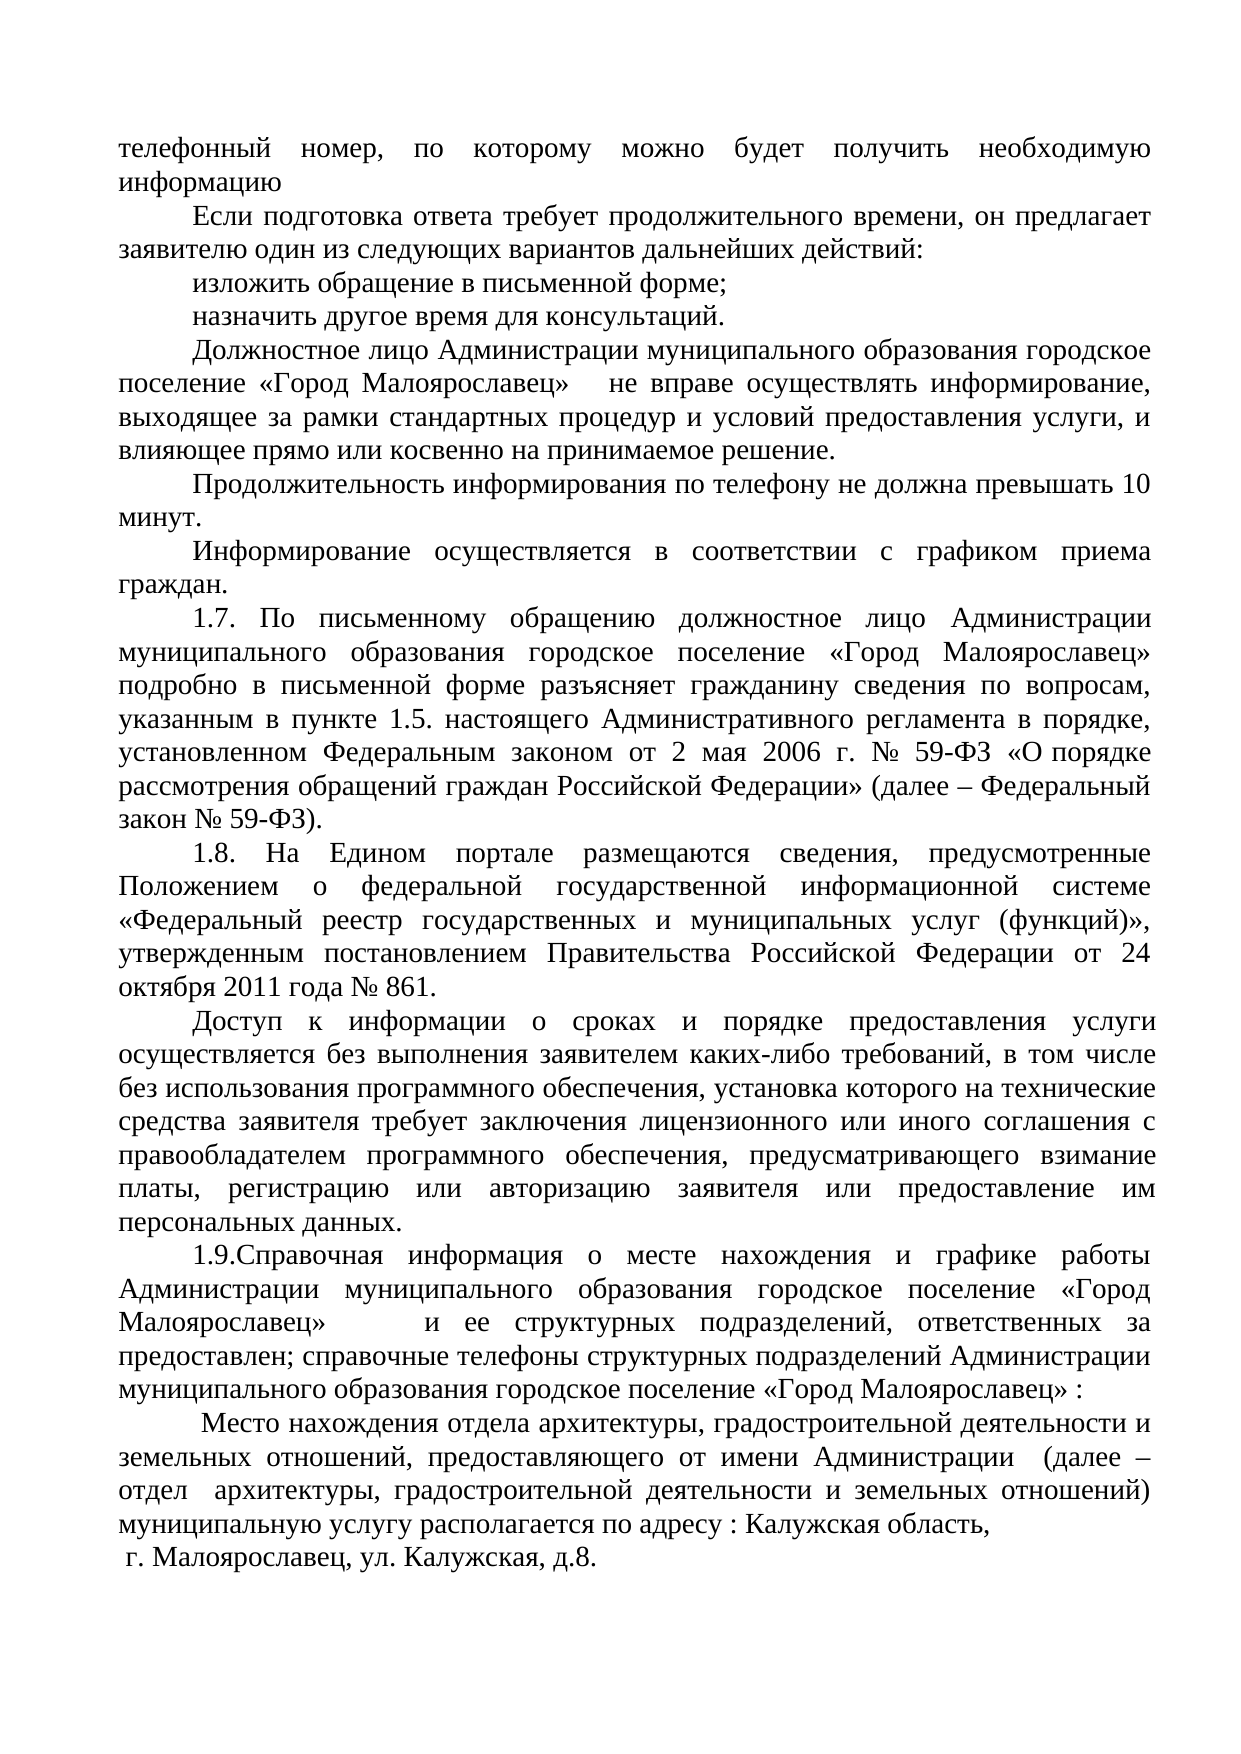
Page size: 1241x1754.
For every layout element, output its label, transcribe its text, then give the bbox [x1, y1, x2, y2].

text 1.7. По письменному обращению должностное лицо Администрации муниципального образования городское поселение «Город Малоярославец» подробно в письменной форме разъясняет гражданину сведения по вопросам, указанным в пункте 1.5. настоящего Административного регламента в порядке, установленном Федеральным законом от 2 мая 2006 г. № 59-ФЗ «О порядке рассмотрения обращений граждан Российской Федерации» (далее – Федеральный закон № 59-ФЗ). [118, 600, 1152, 835]
text Доступ к информации о сроках и порядке предоставления услуги осуществляется без выполнения заявителем каких-либо требований, в том числе без использования программного обеспечения, установка которого на технические средства заявителя требует заключения лицензионного или иного соглашения с правообладателем программного обеспечения, предусматривающего взимание платы, регистрацию или авторизацию заявителя или предоставление им персональных данных. [118, 1003, 1157, 1237]
text г. Малоярославец, ул. Калужская, д.8. [118, 1539, 1152, 1573]
text Продолжительность информирования по телефону не должна превышать 10 минут. [118, 466, 1152, 533]
text изложить обращение в письменной форме; [118, 265, 1152, 298]
text Если подготовка ответа требует продолжительного времени, он предлагает заявителю один из следующих вариантов дальнейших действий: [118, 198, 1152, 265]
text Место нахождения отдела архитектуры, градостроительной деятельности и земельных отношений, предоставляющего от имени Администрации (далее – отдел архитектуры, градостроительной деятельности и земельных отношений) муниципальную услугу располагается по адресу : Калужская область, [118, 1405, 1152, 1539]
text 1.8. На Едином портале размещаются сведения, предусмотренные Положением о федеральной государственной информационной системе «Федеральный реестр государственных и муниципальных услуг (функций)», утвержденным постановлением Правительства Российской Федерации от 24 октября 2011 года № 861. [118, 835, 1152, 1003]
text Должностное лицо Администрации муниципального образования городское поселение «Город Малоярославец» не вправе осуществлять информирование, выходящее за рамки стандартных процедур и условий предоставления услуги, и влияющее прямо или косвенно на принимаемое решение. [118, 332, 1152, 466]
text 1.9.Справочная информация о месте нахождения и графике работы Администрации муниципального образования городское поселение «Город Малоярославец» и ее структурных подразделений, ответственных за предоставлен; справочные телефоны структурных подразделений Администрации муниципального образования городское поселение «Город Малоярославец» : [118, 1237, 1152, 1405]
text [118, 131, 1152, 198]
text назначить другое время для консультаций. [118, 298, 1152, 332]
text Информирование осуществляется в соответствии с графиком приема граждан. [118, 533, 1152, 600]
